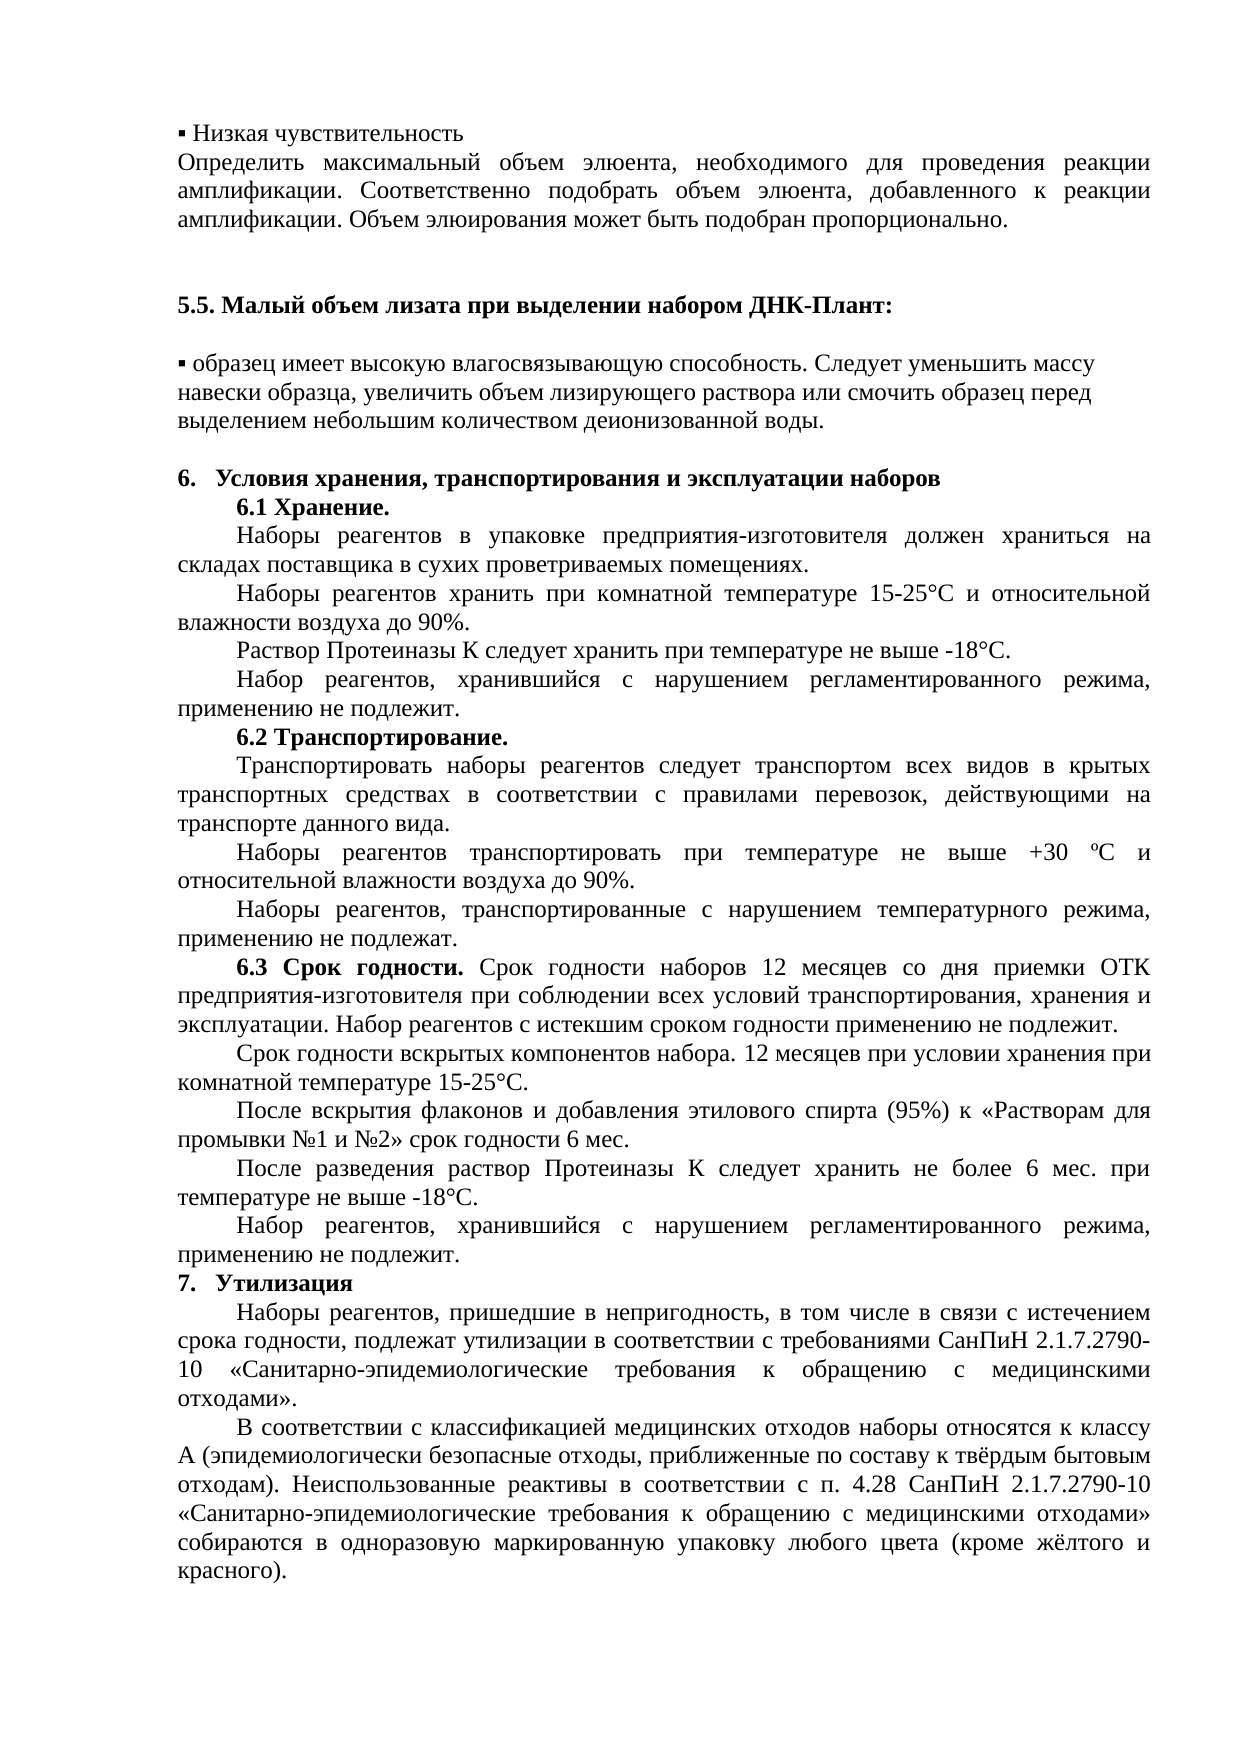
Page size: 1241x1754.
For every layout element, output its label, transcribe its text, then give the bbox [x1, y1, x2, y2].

text Определить максимальный объем элюента, необходимого для проведения реакции амплификации. Соответственно подобрать объем элюента, добавленного к реакции амплификации. Объем элюирования может быть подобран пропорционально. [177, 147, 1152, 233]
list Утилизация [177, 1268, 1152, 1297]
text 5.5. Малый объем лизата при выделении набором ДНК-Плант: [177, 291, 1152, 319]
text Наборы реагентов, пришедшие в непригодность, в том числе в связи с истечением срока годности, подлежат утилизации в соответствии с требованиями СанПиН 2.1.7.2790-10 «Санитарно-эпидемиологические требования к обращению с медицинскими отходами». [177, 1297, 1152, 1412]
text Набор реагентов, хранившийся с нарушением регламентированного режима, применению не подлежит. [177, 1211, 1152, 1268]
text 6.3 Срок годности. Срок годности наборов 12 месяцев со дня приемки ОТК предприятия-изготовителя при соблюдении всех условий транспортирования, хранения и эксплуатации. Набор реагентов с истекшим сроком годности применению не подлежит. [177, 952, 1152, 1038]
text Наборы реагентов, транспортированные с нарушением температурного режима, применению не подлежат. [177, 894, 1152, 952]
text Раствор Протеиназы К следует хранить при температуре не выше -18°С. [177, 636, 1152, 664]
text Наборы реагентов транспортировать при температуре не выше +30 ºС и относительной влажности воздуха до 90%. [177, 837, 1152, 894]
text После разведения раствор Протеиназы К следует хранить не более 6 мес. при температуре не выше -18°С. [177, 1153, 1152, 1211]
text Набор реагентов, хранившийся с нарушением регламентированного режима, применению не подлежит. [177, 664, 1152, 722]
text После вскрытия флаконов и добавления этилового спирта (95%) к «Растворам для промывки №1 и №2» срок годности 6 мес. [177, 1096, 1152, 1153]
list Условия хранения, транспортирования и эксплуатации наборов [177, 463, 1152, 492]
text ▪ образец имеет высокую влагосвязывающую способность. Следует уменьшить массу навески образца, увеличить объем лизирующего раствора или смочить образец перед выделением небольшим количеством деионизованной воды. [177, 348, 1152, 434]
text Транспортировать наборы реагентов следует транспортом всех видов в крытых транспортных средствах в соответствии с правилами перевозок, действующими на транспорте данного вида. [177, 751, 1152, 837]
text В соответствии с классификацией медицинских отходов наборы относятся к классу А (эпидемиологически безопасные отходы, приближенные по составу к твёрдым бытовым отходам). Неиспользованные реактивы в соответствии с п. 4.28 СанПиН 2.1.7.2790-10 «Санитарно-эпидемиологические требования к обращению с медицинскими отходами» собираются в одноразовую маркированную упаковку любого цвета (кроме жёлтого и красного). [177, 1412, 1152, 1584]
text 6.2 Транспортирование. [177, 722, 1152, 751]
text Срок годности вскрытых компонентов набора. 12 месяцев при условии хранения при комнатной температуре 15-25°C. [177, 1038, 1152, 1096]
text 6.1 Хранение. [177, 492, 1152, 521]
text Наборы реагентов в упаковке предприятия-изготовителя должен храниться на складах поставщика в сухих проветриваемых помещениях. [177, 521, 1152, 578]
text Наборы реагентов хранить при комнатной температуре 15-25°C и относительной влажности воздуха до 90%. [177, 578, 1152, 636]
text ▪ Низкая чувствительность [177, 118, 1152, 147]
